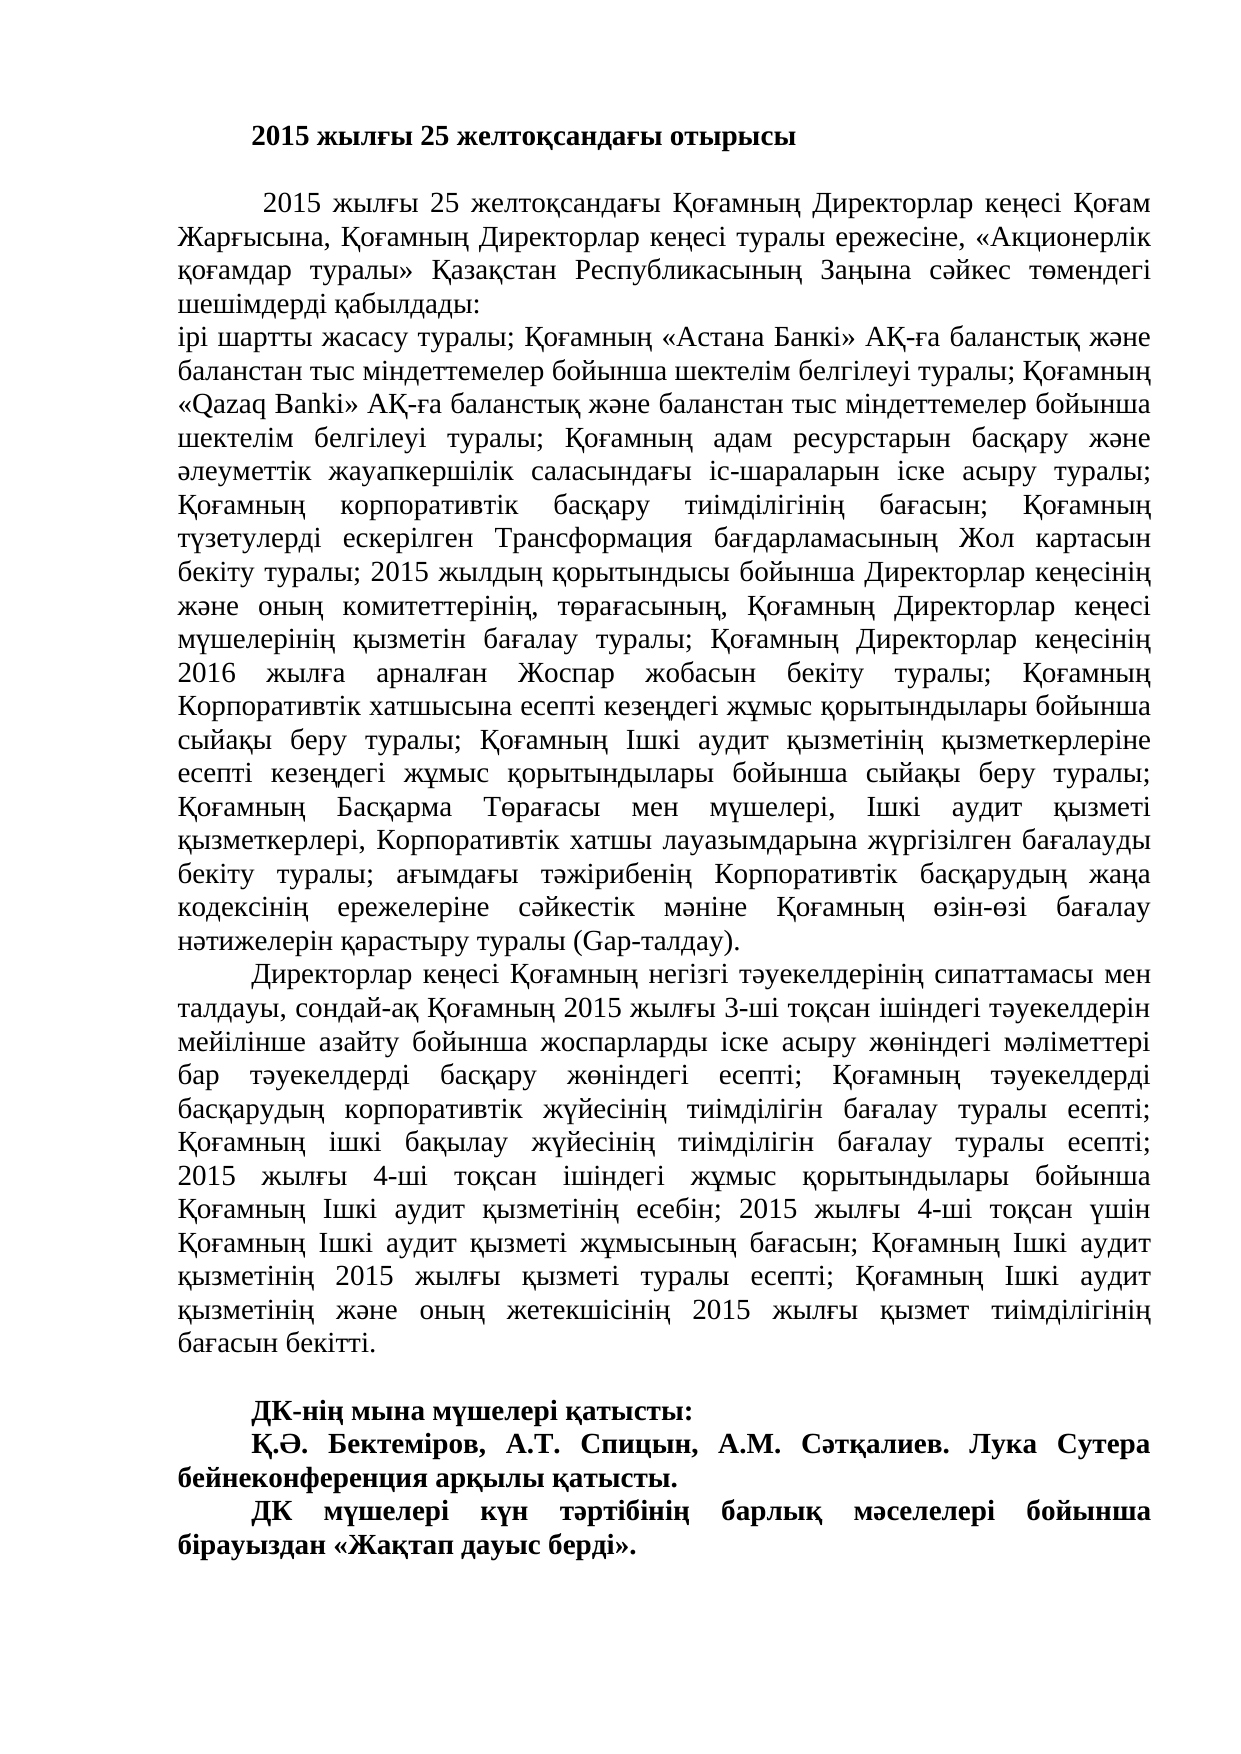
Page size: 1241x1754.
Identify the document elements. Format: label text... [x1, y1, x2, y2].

text 2015 жылғы 25 желтоқсандағы Қоғамның Директорлар кеңесі Қоғам Жарғысына, Қоғамның Директорлар кеңесі туралы ережесіне, «Акционерлік қоғамдар туралы» Қазақстан Республикасының Заңына сәйкес төмендегі шешімдерді қабылдады: [177, 185, 1152, 319]
text ДК-нің мына мүшелері қатысты: [177, 1393, 1152, 1426]
text 2015 жылғы 25 желтоқсандағы отырысы [177, 118, 1152, 152]
text Қ.Ә. Бектеміров, А.Т. Спицын, А.М. Сәтқалиев. Лука Сутера бейнеконференция арқылы қатысты. [177, 1426, 1152, 1493]
text ірі шартты жасасу туралы; Қоғамның «Астана Банкі» АҚ-ға баланстық және баланстан тыс міндеттемелер бойынша шектелім белгілеуі туралы; Қоғамның «Qazaq Banki» АҚ-ға баланстық және баланстан тыс міндеттемелер бойынша шектелім белгілеуі туралы; Қоғамның адам ресурстарын басқару және әлеуметтік жауапкершілік саласындағы іс-шараларын іске асыру туралы; Қоғамның корпоративтік басқару тиімділігінің бағасын; Қоғамның түзетулерді ескерілген Трансформация бағдарламасының Жол картасын бекіту туралы; 2015 жылдың қорытындысы бойынша Директорлар кеңесінің және оның комитеттерінің, төрағасының, Қоғамның Директорлар кеңесі мүшелерінің қызметін бағалау туралы; Қоғамның Директорлар кеңесінің 2016 жылға арналған Жоспар жобасын бекіту туралы; Қоғамның Корпоративтік хатшысына есепті кезеңдегі жұмыс қорытындылары бойынша сыйақы беру туралы; Қоғамның Ішкі аудит қызметінің қызметкерлеріне есепті кезеңдегі жұмыс қорытындылары бойынша сыйақы беру туралы; Қоғамның Басқарма Төрағасы мен мүшелері, Ішкі аудит қызметі қызметкерлері, Корпоративтік хатшы лауазымдарына жүргізілген бағалауды бекіту туралы; ағымдағы тәжірибенің Корпоративтік басқарудың жаңа кодексінің ережелеріне сәйкестік мәніне Қоғамның өзін-өзі бағалау нәтижелерін қарастыру туралы (Gap-талдау). [177, 319, 1152, 957]
text Директорлар кеңесі Қоғамның негізгі тәуекелдерінің сипаттамасы мен талдауы, сондай-ақ Қоғамның 2015 жылғы 3-ші тоқсан ішіндегі тәуекелдерін мейілінше азайту бойынша жоспарларды іске асыру жөніндегі мәліметтері бар тәуекелдерді басқару жөніндегі есепті; Қоғамның тәуекелдерді басқарудың корпоративтік жүйесінің тиімділігін бағалау туралы есепті; Қоғамның ішкі бақылау жүйесінің тиімділігін бағалау туралы есепті; 2015 жылғы 4-ші тоқсан ішіндегі жұмыс қорытындылары бойынша Қоғамның Ішкі аудит қызметінің есебін; 2015 жылғы 4-ші тоқсан үшін Қоғамның Ішкі аудит қызметі жұмысының бағасын; Қоғамның Ішкі аудит қызметінің 2015 жылғы қызметі туралы есепті; Қоғамның Ішкі аудит қызметінің және оның жетекшісінің 2015 жылғы қызмет тиімділігінің бағасын бекітті. [177, 957, 1152, 1359]
text ДК мүшелері күн тәртібінің барлық мәселелері бойынша бірауыздан «Жақтап дауыс берді». [177, 1493, 1152, 1560]
